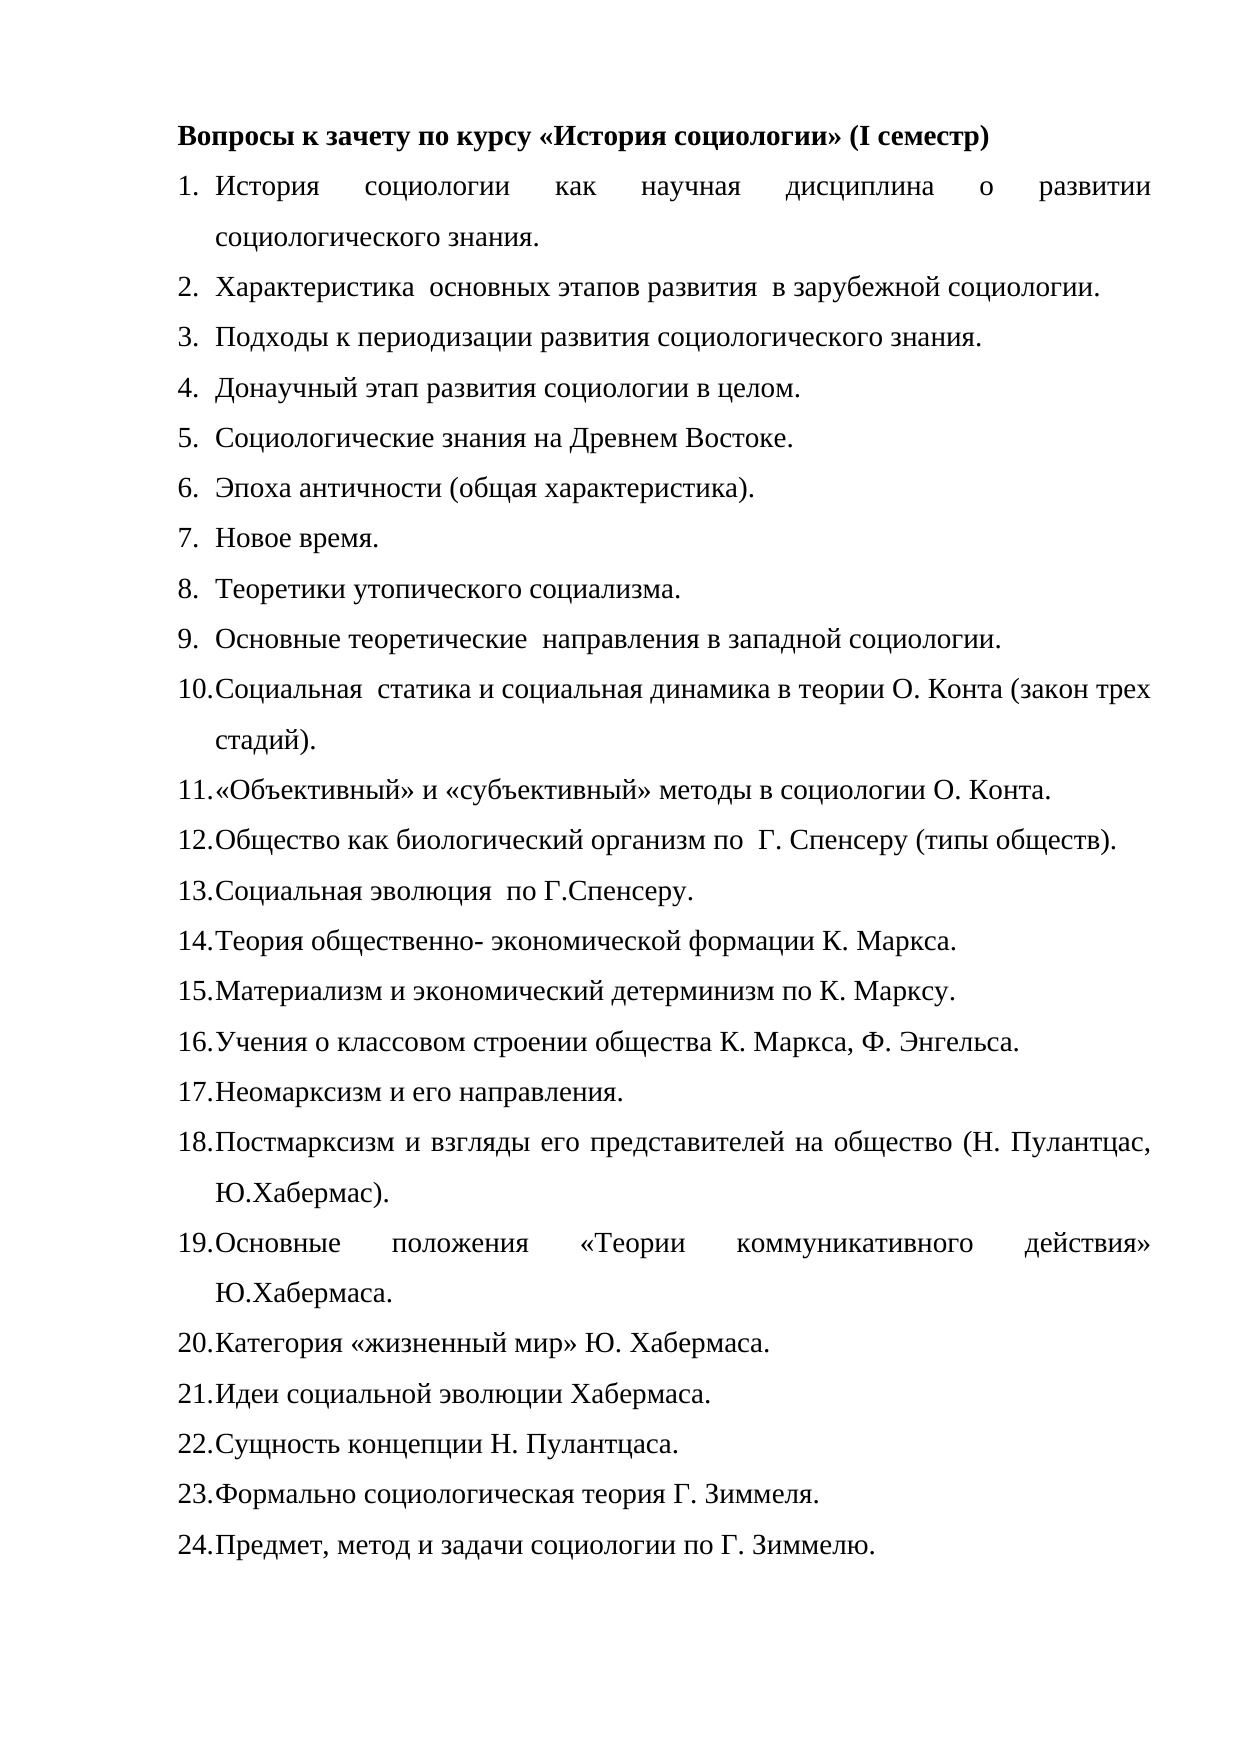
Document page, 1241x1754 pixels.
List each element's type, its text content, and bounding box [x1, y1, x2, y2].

list Общество как биологический организм по Г. Спенсеру (типы обществ). [177, 822, 1152, 856]
list Основные теоретические направления в западной социологии. [177, 621, 1152, 655]
list Сущность концепции Н. Пулантцаса. [177, 1426, 1152, 1460]
list Основные положения «Теории коммуникативного действия» Ю.Хабермаса. [177, 1225, 1152, 1309]
list Категория «жизненный мир» Ю. Хабермаса. [177, 1326, 1152, 1359]
list Материализм и экономический детерминизм по К. Марксу. [177, 973, 1152, 1007]
list Теория общественно- экономической формации К. Маркса. [177, 923, 1152, 957]
list Учения о классовом строении общества К. Маркса, Ф. Энгельса. [177, 1024, 1152, 1057]
text Вопросы к зачету по курсу «История социологии» (Ι семестр) [177, 118, 1152, 152]
list Характеристика основных этапов развития в зарубежной социологии. [177, 269, 1152, 303]
list Подходы к периодизации развития социологического знания. [177, 319, 1152, 353]
list Новое время. [177, 521, 1152, 554]
list История социологии как научная дисциплина о развитии социологического знания. [177, 168, 1152, 252]
list Социологические знания на Древнем Востоке. [177, 420, 1152, 453]
list Формально социологическая теория Г. Зиммеля. [177, 1477, 1152, 1510]
list Донаучный этап развития социологии в целом. [177, 370, 1152, 403]
list «Объективный» и «субъективный» методы в социологии О. Конта. [177, 772, 1152, 806]
list Теоретики утопического социализма. [177, 571, 1152, 604]
list Неомарксизм и его направления. [177, 1074, 1152, 1108]
list Социальная статика и социальная динамика в теории О. Конта (закон трех стадий). [177, 672, 1152, 755]
list Эпоха античности (общая характеристика). [177, 470, 1152, 504]
list Идеи социальной эволюции Хабермаса. [177, 1376, 1152, 1409]
list Предмет, метод и задачи социологии по Г. Зиммелю. [177, 1527, 1152, 1560]
list Постмарксизм и взгляды его представителей на общество (Н. Пулантцас, Ю.Хабермас). [177, 1124, 1152, 1208]
list Социальная эволюция по Г.Спенсеру. [177, 873, 1152, 906]
